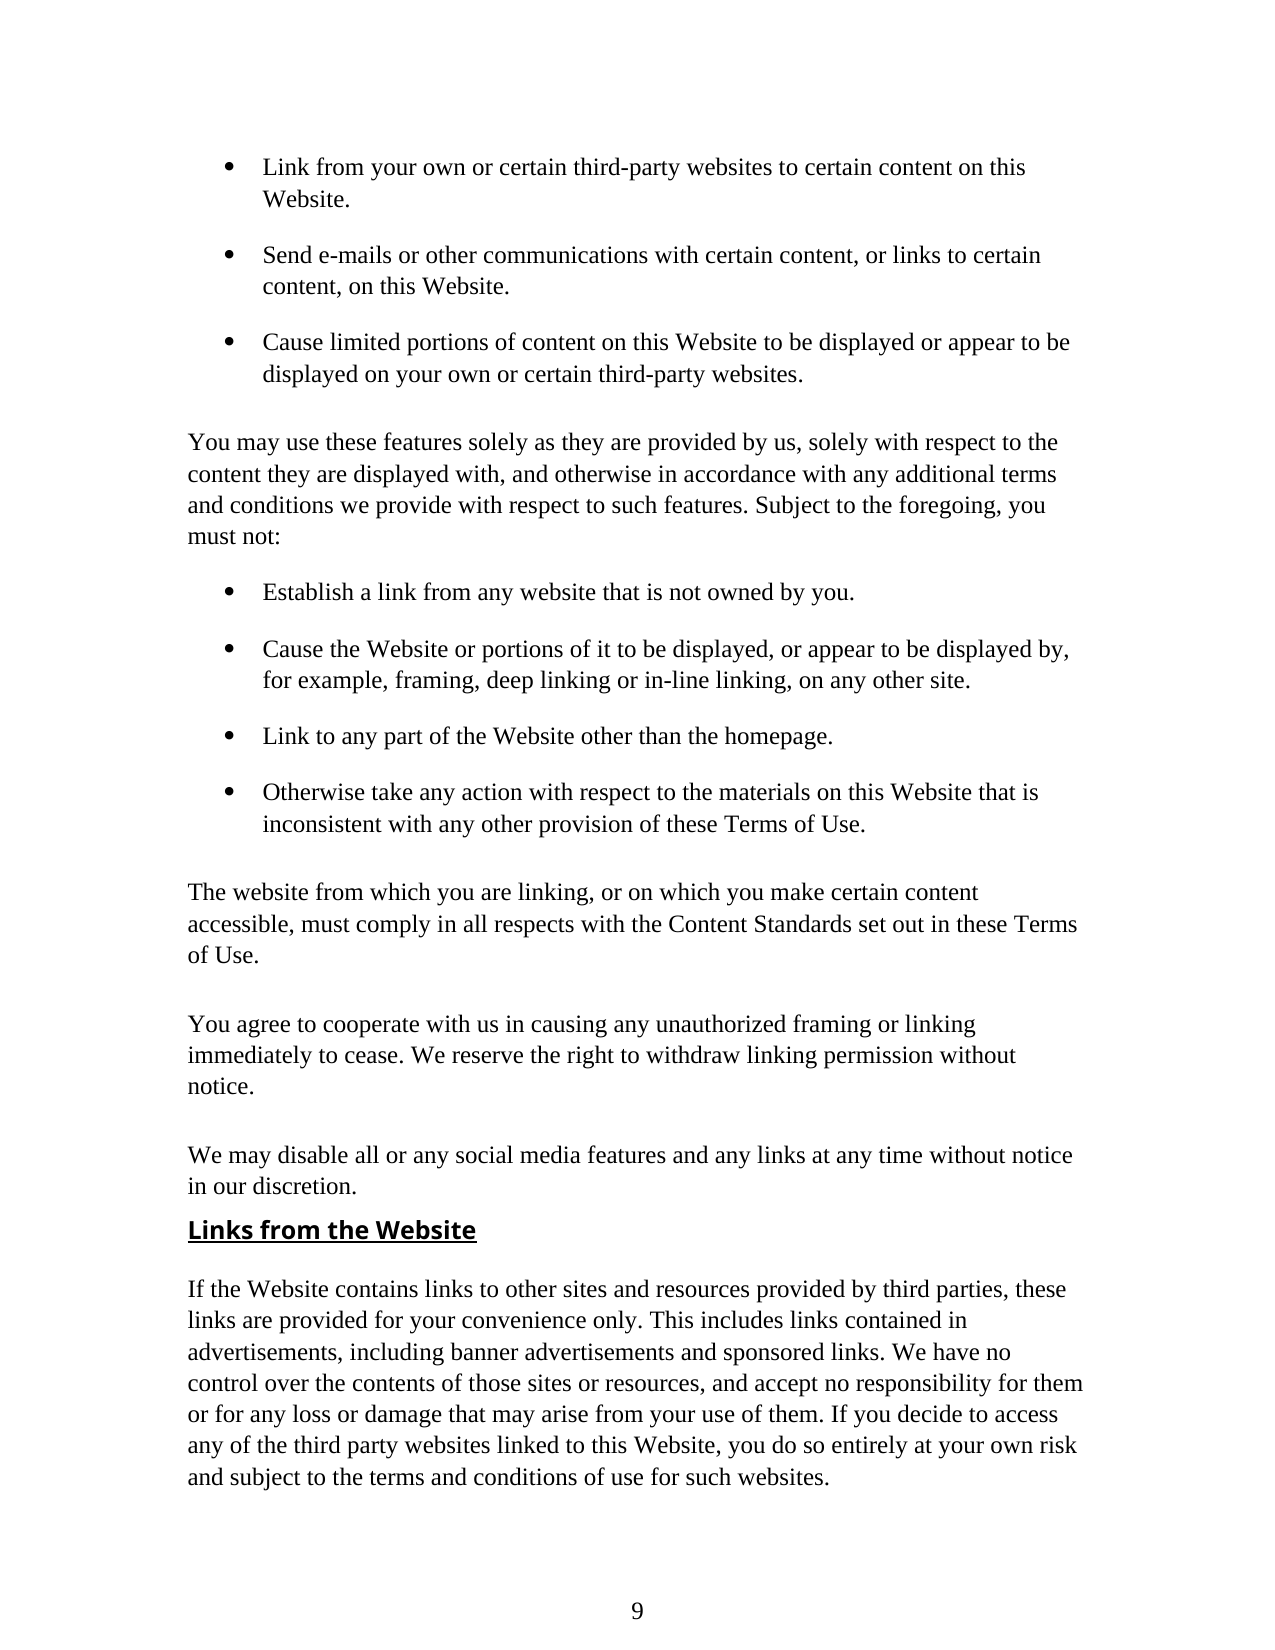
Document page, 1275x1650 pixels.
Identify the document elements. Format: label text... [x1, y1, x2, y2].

text You agree to cooperate with us in causing any unauthorized framing or linking immediately to cease. We reserve the right to withdraw linking permission without notice. [187, 1006, 1088, 1100]
text We may disable all or any social media features and any links at any time without notice in our discretion. [187, 1137, 1088, 1200]
text Link to any part of the Website other than the homepage. [225, 719, 1088, 750]
text Link from your own or certain third-party websites to certain content on this Website. [225, 150, 1088, 212]
text Send e-mails or other communications with certain content, or links to certain content, on this Website. [225, 237, 1088, 300]
text You may use these features solely as they are provided by us, solely with respect to the content they are displayed with, and otherwise in accordance with any additional terms and conditions we provide with respect to such features. Subject to the foregoing, you must not: [187, 425, 1088, 550]
text If the Website contains links to other sites and resources provided by third parties, these links are provided for your convenience only. This includes links contained in advertisements, including banner advertisements and sponsored links. We have no control over the contents of those sites or resources, and accept no responsibility for them or for any loss or damage that may arise from your use of them. If you decide to access any of the third party websites linked to this Website, you do so entirely at your own risk and subject to the terms and conditions of use for such websites. [187, 1272, 1088, 1490]
text Cause the Website or portions of it to be displayed, or appear to be displayed by, for example, framing, deep linking or in-line linking, on any other site. [225, 631, 1088, 694]
text The website from which you are linking, or on which you make certain content accessible, must comply in all respects with the Content Standards set out in these Terms of Use. [187, 875, 1088, 969]
text Establish a link from any website that is not owned by you. [225, 575, 1088, 606]
text Cause limited portions of content on this Website to be displayed or appear to be displayed on your own or certain third-party websites. [225, 325, 1088, 387]
title Links from the Website [187, 1212, 1088, 1247]
text Otherwise take any action with respect to the materials on this Website that is inconsistent with any other provision of these Terms of Use. [225, 775, 1088, 837]
